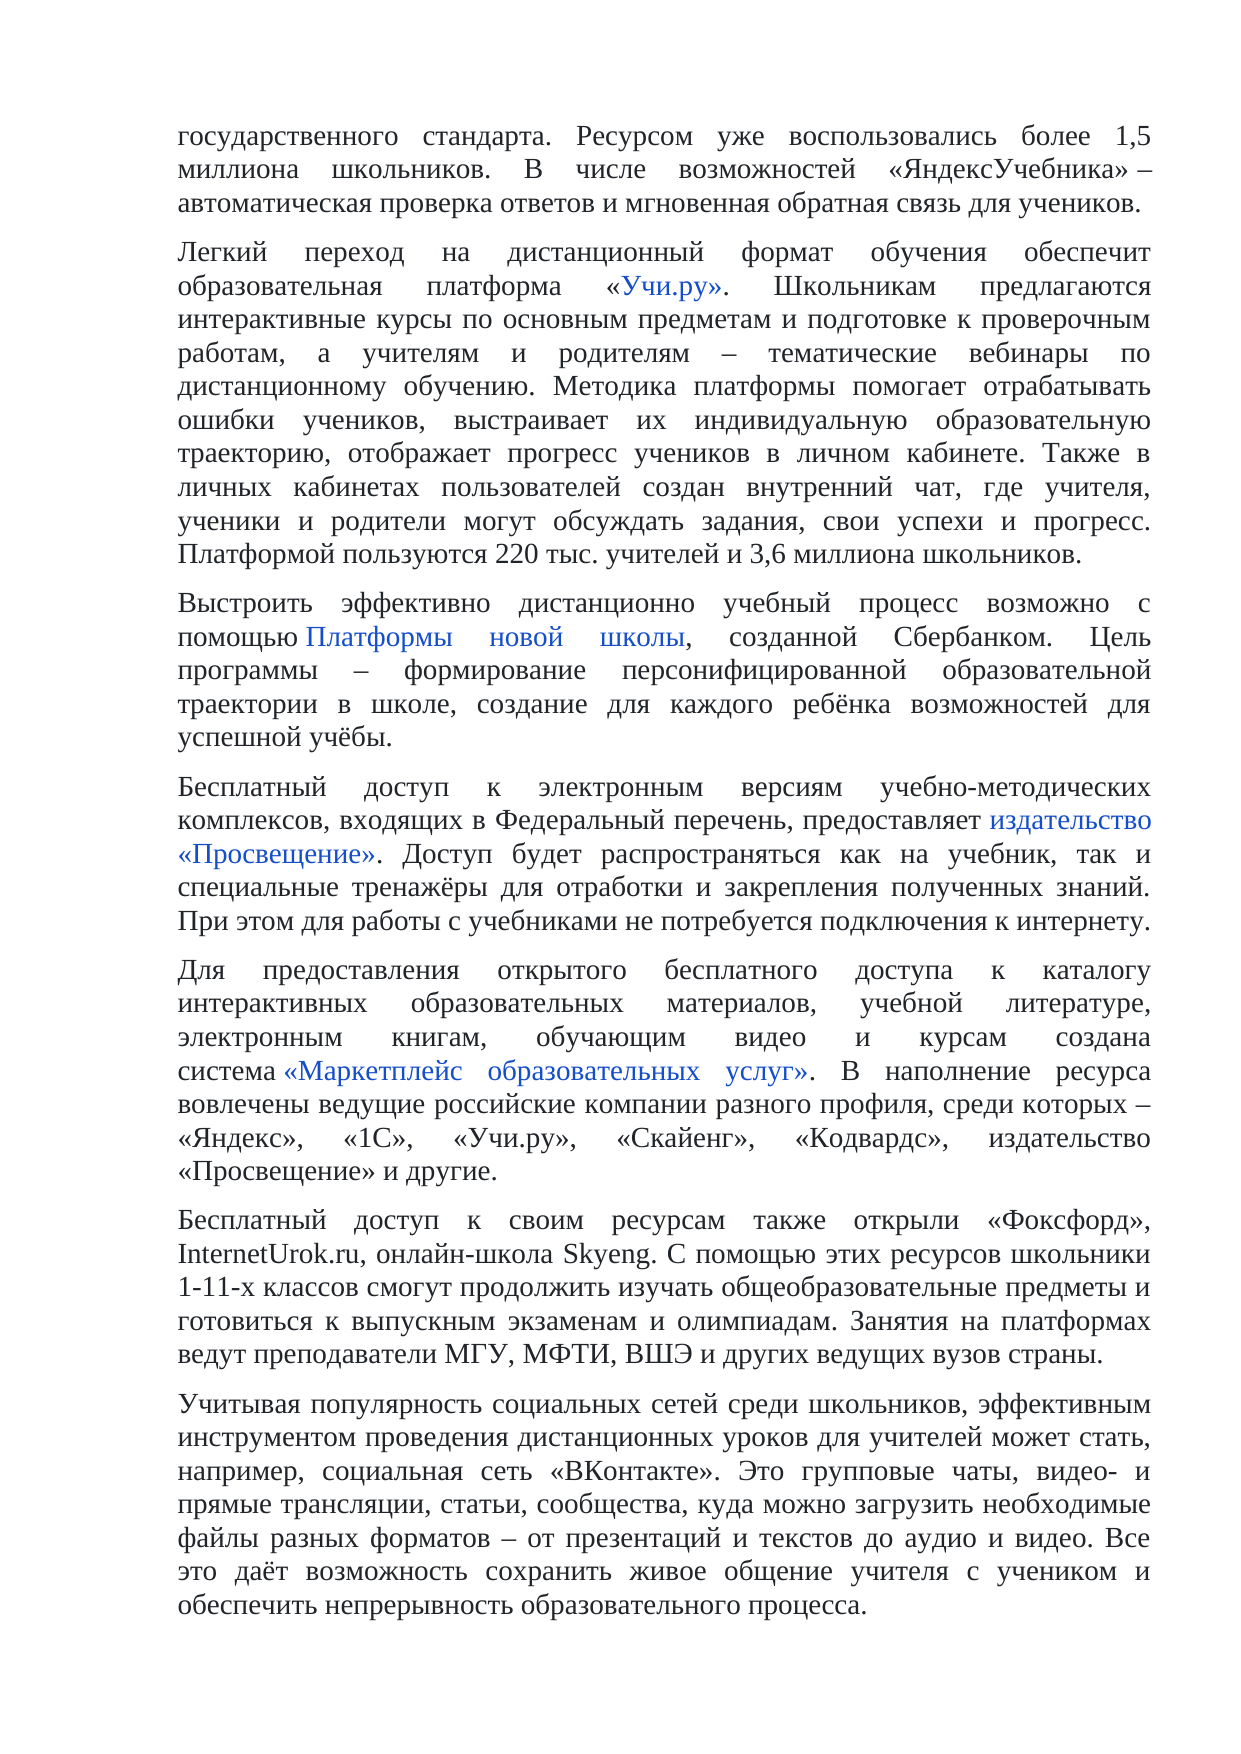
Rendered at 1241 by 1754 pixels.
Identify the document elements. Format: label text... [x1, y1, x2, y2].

text Бесплатный доступ к электронным версиям учебно-методических комплексов, входящих в Федеральный перечень, предоставляет издательство «Просвещение». Доступ будет распространяться как на учебник, так и специальные тренажёры для отработки и закрепления полученных знаний. При этом для работы с учебниками не потребуется подключения к интернету. [177, 769, 1152, 936]
text Легкий переход на дистанционный формат обучения обеспечит образовательная платформа «Учи.ру». Школьникам предлагаются интерактивные курсы по основным предметам и подготовке к проверочным работам, а учителям и родителям – тематические вебинары по дистанционному обучению. Методика платформы помогает отрабатывать ошибки учеников, выстраивает их индивидуальную образовательную траекторию, отображает прогресс учеников в личном кабинете. Также в личных кабинетах пользователей создан внутренний чат, где учителя, ученики и родители могут обсуждать задания, свои успехи и прогресс. Платформой пользуются 220 тыс. учителей и 3,6 миллиона школьников. [177, 234, 1152, 570]
text Выстроить эффективно дистанционно учебный процесс возможно с помощью Платформы новой школы, созданной Сбербанком. Цель программы – формирование персонифицированной образовательной траектории в школе, создание для каждого ребёнка возможностей для успешной учёбы. [177, 585, 1152, 753]
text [177, 118, 1152, 219]
text Для предоставления открытого бесплатного доступа к каталогу интерактивных образовательных материалов, учебной литературе, электронным книгам, обучающим видео и курсам создана система «Маркетплейс образовательных услуг». В наполнение ресурса вовлечены ведущие российские компании разного профиля, среди которых – «Яндекс», «1С», «Учи.ру», «Скайенг», «Кодвардс», издательство «Просвещение» и другие. [177, 952, 1152, 1187]
text Учитывая популярность социальных сетей среди школьников, эффективным инструментом проведения дистанционных уроков для учителей может стать, например, социальная сеть «ВКонтакте». Это групповые чаты, видео- и прямые трансляции, статьи, сообщества, куда можно загрузить необходимые файлы разных форматов – от презентаций и текстов до аудио и видео. Все это даёт возможность сохранить живое общение учителя с учеником и обеспечить непрерывность образовательного процесса. [177, 1386, 1152, 1621]
text Бесплатный доступ к своим ресурсам также открыли «Фоксфорд», InternetUrok.ru, онлайн-школа Skyeng. С помощью этих ресурсов школьники 1-11-х классов смогут продолжить изучать общеобразовательные предметы и готовиться к выпускным экзаменам и олимпиадам. Занятия на платформах ведут преподаватели МГУ, МФТИ, ВШЭ и других ведущих вузов страны. [177, 1202, 1152, 1370]
